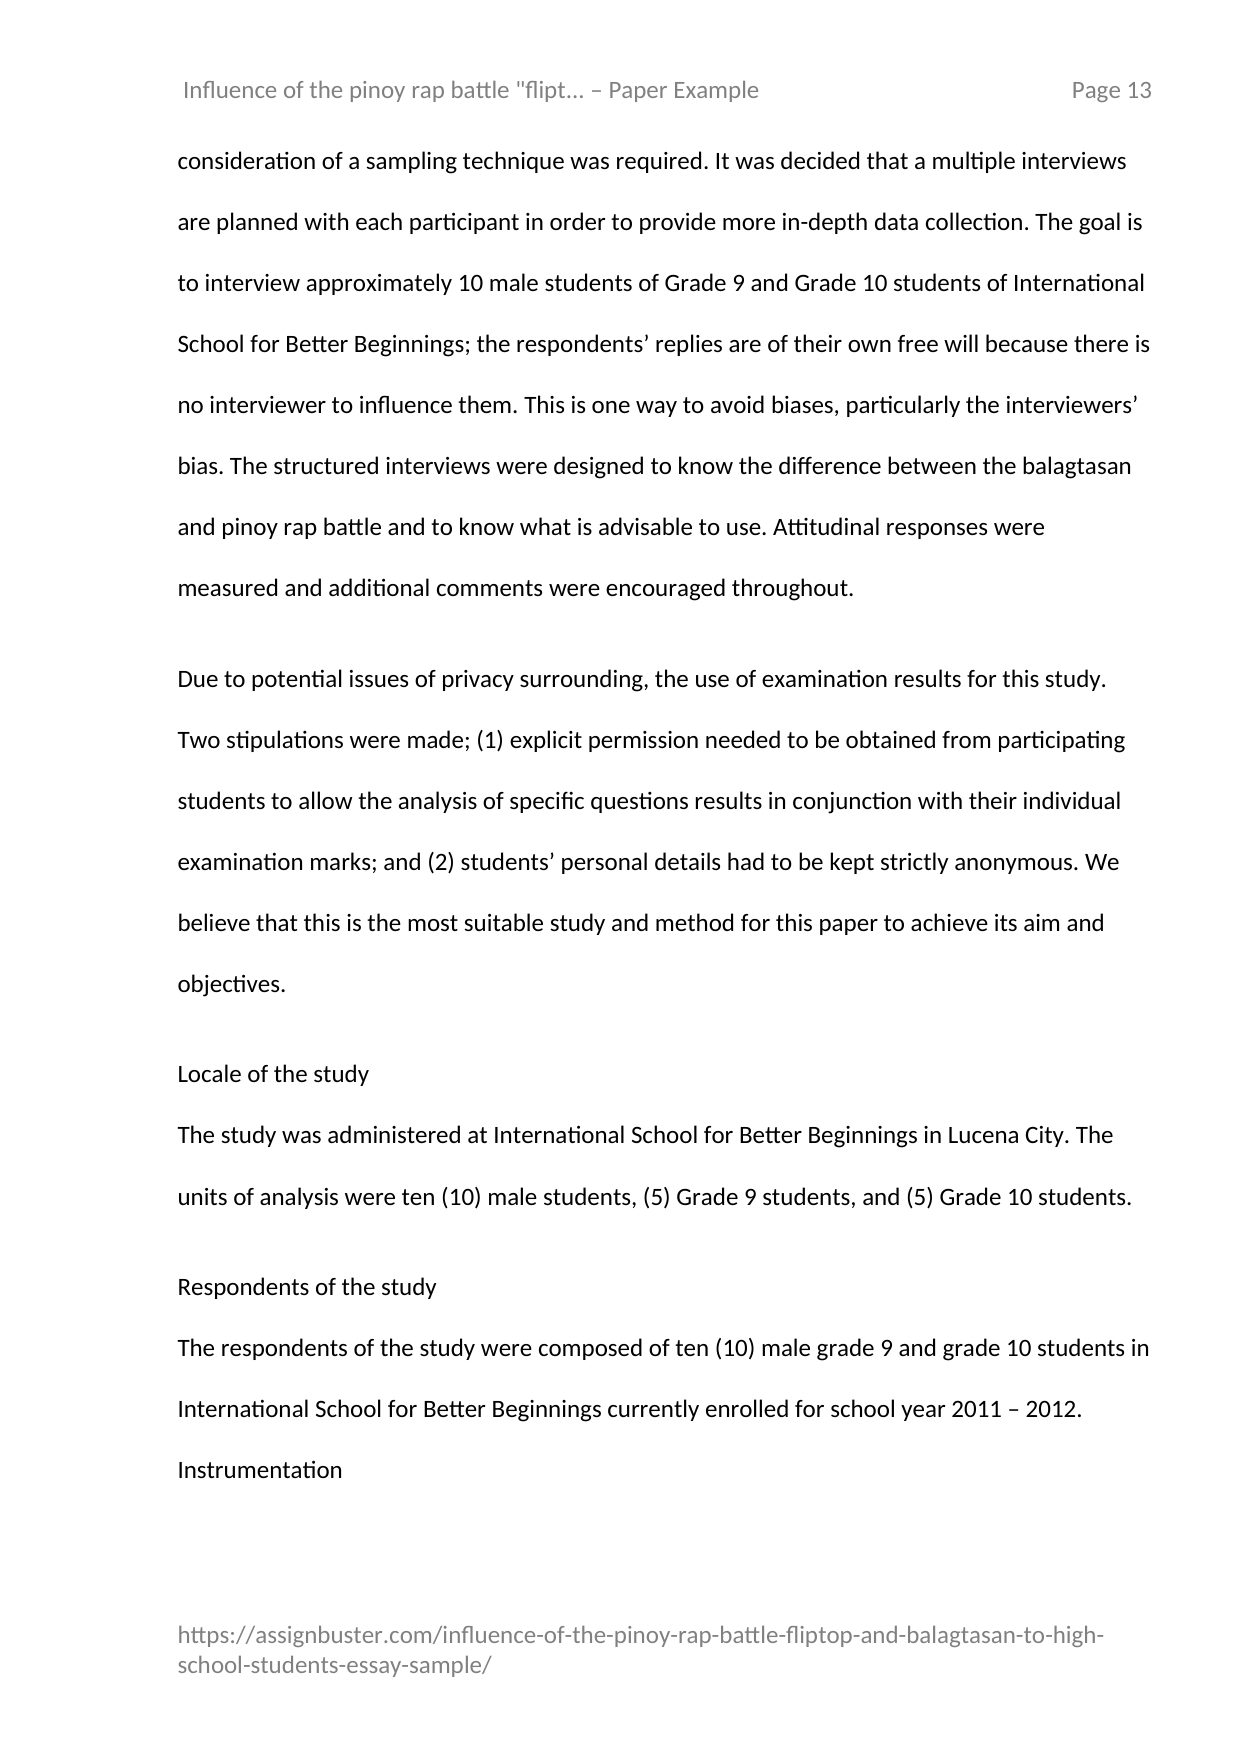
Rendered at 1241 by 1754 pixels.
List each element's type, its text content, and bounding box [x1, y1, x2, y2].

text Locale of the study The study was administered at International School for Better Beginnings in Lucena City. The units of analysis were ten (10) male students, (5) Grade 9 students, and (5) Grade 10 students. [177, 1058, 1152, 1211]
text Due to potential issues of privacy surrounding, the use of examination results for this study. Two stipulations were made; (1) explicit permission needed to be obtained from participating students to allow the analysis of specific questions results in conjunction with their individual examination marks; and (2) students’ personal details had to be kept strictly anonymous. We believe that this is the most suitable study and method for this paper to achieve its aim and objectives. [177, 663, 1152, 998]
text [177, 145, 1152, 603]
text Respondents of the study The respondents of the study were composed of ten (10) male grade 9 and grade 10 students in International School for Better Beginnings currently enrolled for school year 2011 – 2012. Instrumentation [177, 1271, 1152, 1485]
